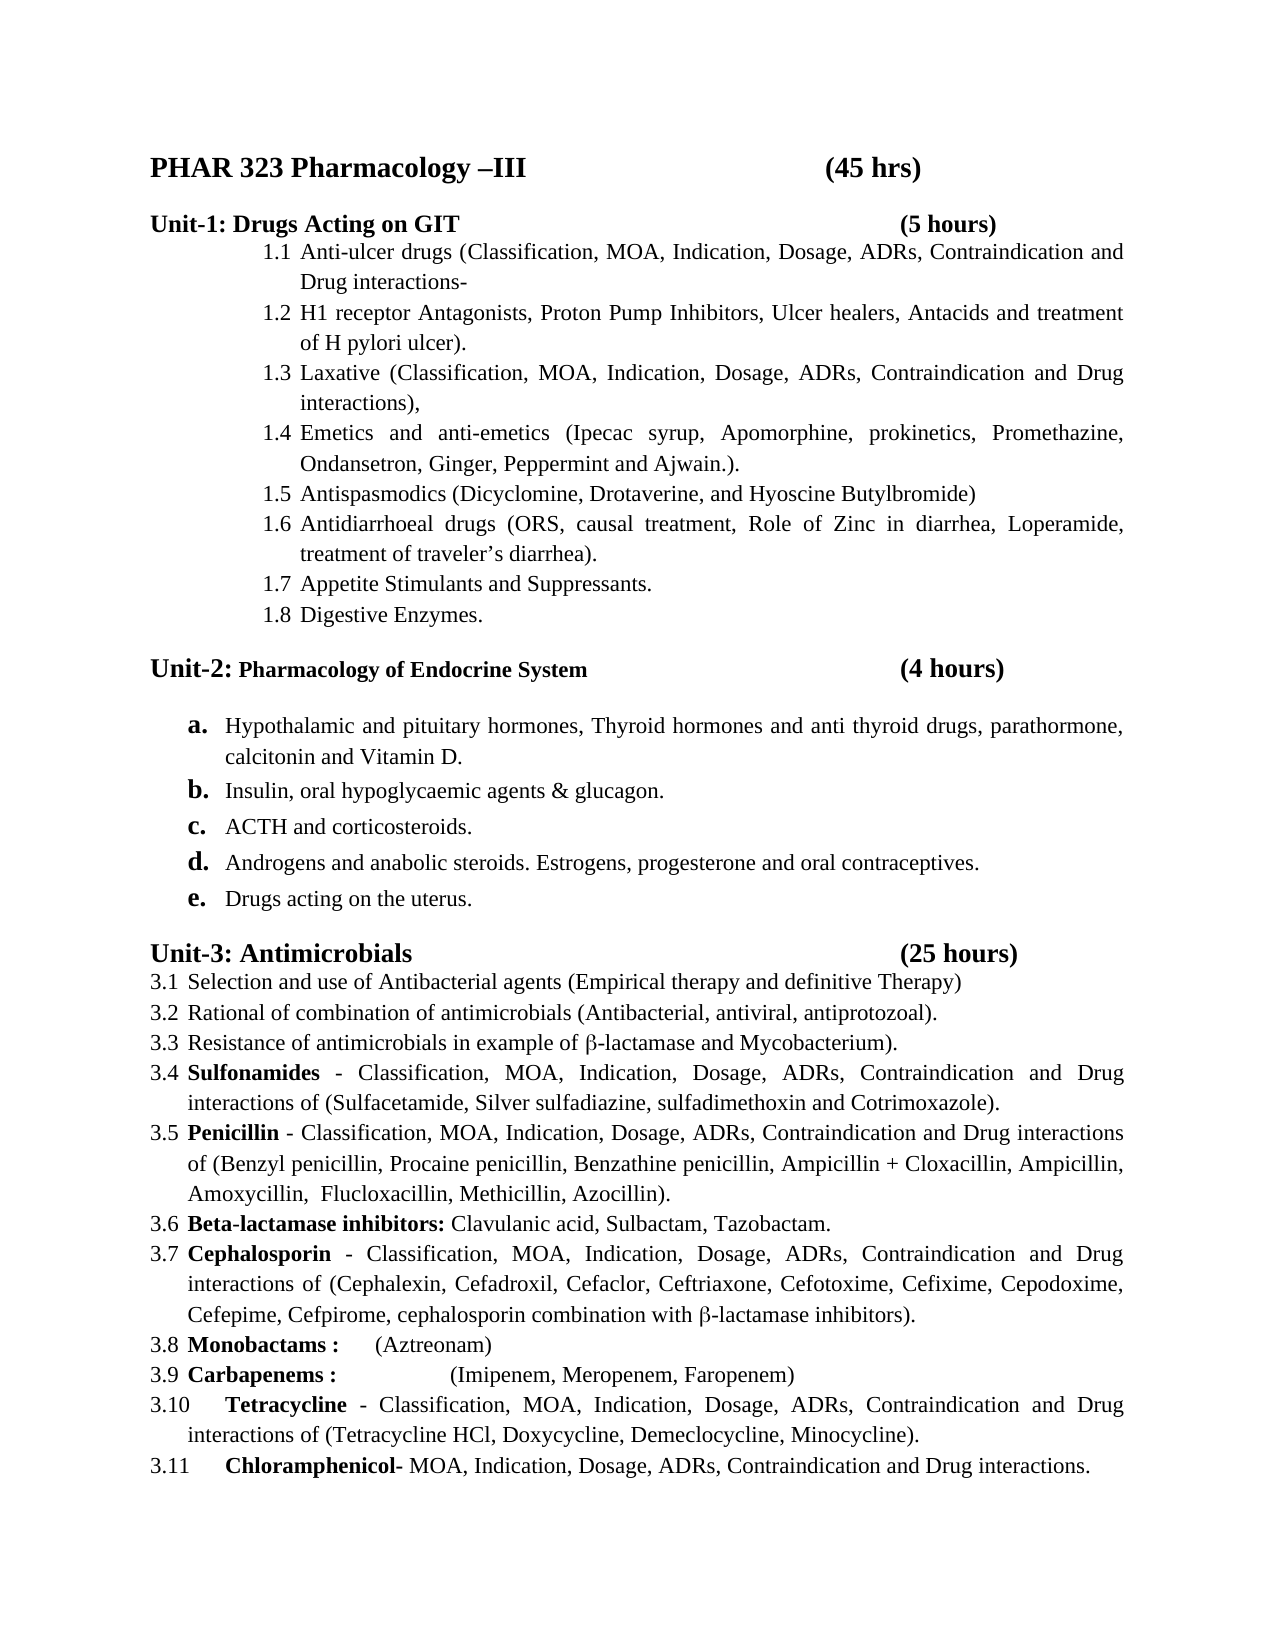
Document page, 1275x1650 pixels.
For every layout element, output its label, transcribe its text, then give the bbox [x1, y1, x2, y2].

list Emetics and anti-emetics (Ipecac syrup, Apomorphine, prokinetics, Promethazine, Ondansetron, Ginger, Peppermint and Ajwain.). [262, 419, 1125, 476]
list ACTH and corticosteroids. [187, 809, 1125, 840]
list Drugs acting on the uterus. [187, 881, 1125, 912]
list Chloramphenicol- MOA, Indication, Dosage, ADRs, Contraindication and Drug interactions. [150, 1452, 1125, 1478]
list Appetite Stimulants and Suppressants. [262, 570, 1125, 597]
subtitle Unit-3: Antimicrobials (25 hours) [150, 937, 1125, 968]
list Rational of combination of antimicrobials (Antibacterial, antiviral, antiprotozoal). [150, 998, 1125, 1025]
list Antidiarrhoeal drugs (ORS, causal treatment, Role of Zinc in diarrhea, Loperamide, treatment of traveler’s diarrhea). [262, 510, 1125, 567]
list Laxative (Classification, MOA, Indication, Dosage, ADRs, Contraindication and Drug interactions), [262, 359, 1125, 416]
list Hypothalamic and pituitary hormones, Thyroid hormones and anti thyroid drugs, parathormone, calcitonin and Vitamin D. [187, 708, 1125, 769]
list Digestive Enzymes. [262, 601, 1125, 627]
text PHAR 323 Pharmacology –III (45 hrs) [150, 150, 1125, 183]
list Beta-lactamase inhibitors: Clavulanic acid, Sulbactam, Tazobactam. [150, 1210, 1125, 1236]
list Androgens and anabolic steroids. Estrogens, progesterone and oral contraceptives. [187, 845, 1125, 876]
list Cephalosporin - Classification, MOA, Indication, Dosage, ADRs, Contraindication and Drug interactions of (Cephalexin, Cefadroxil, Cefaclor, Ceftriaxone, Cefotoxime, Cefixime, Cepodoxime, Cefepime, Cefpirome, cephalosporin combination with -lactamase inhibitors). [150, 1240, 1125, 1327]
list Monobactams : (Aztreonam) [150, 1331, 1125, 1357]
list Tetracycline - Classification, MOA, Indication, Dosage, ADRs, Contraindication and Drug interactions of (Tetracycline HCl, Doxycycline, Demeclocycline, Minocycline). [150, 1391, 1125, 1448]
list Antispasmodics (Dicyclomine, Drotaverine, and Hyoscine Butylbromide) [262, 480, 1125, 506]
list Anti-ulcer drugs (Classification, MOA, Indication, Dosage, ADRs, Contraindication and Drug interactions- [262, 238, 1125, 295]
list H1 receptor Antagonists, Proton Pump Inhibitors, Ulcer healers, Antacids and treatment of H pylori ulcer). [262, 298, 1125, 355]
list Carbapenems : (Imipenem, Meropenem, Faropenem) [150, 1361, 1125, 1387]
list Penicillin - Classification, MOA, Indication, Dosage, ADRs, Contraindication and Drug interactions of (Benzyl penicillin, Procaine penicillin, Benzathine penicillin, Ampicillin + Cloxacillin, Ampicillin, Amoxycillin, Flucloxacillin, Methicillin, Azocillin). [150, 1119, 1125, 1206]
list Insulin, oral hypoglycaemic agents & glucagon. [187, 773, 1125, 804]
list Selection and use of Antibacterial agents (Empirical therapy and definitive Therapy) [150, 968, 1125, 995]
subtitle Unit-1: Drugs Acting on GIT (5 hours) [150, 209, 1125, 238]
text Unit-2: Pharmacology of Endocrine System (4 hours) [150, 652, 1125, 683]
list Sulfonamides - Classification, MOA, Indication, Dosage, ADRs, Contraindication and Drug interactions of (Sulfacetamide, Silver sulfadiazine, sulfadimethoxin and Cotrimoxazole). [150, 1059, 1125, 1116]
list Resistance of antimicrobials in example of -lactamase and Mycobacterium). [150, 1029, 1125, 1055]
